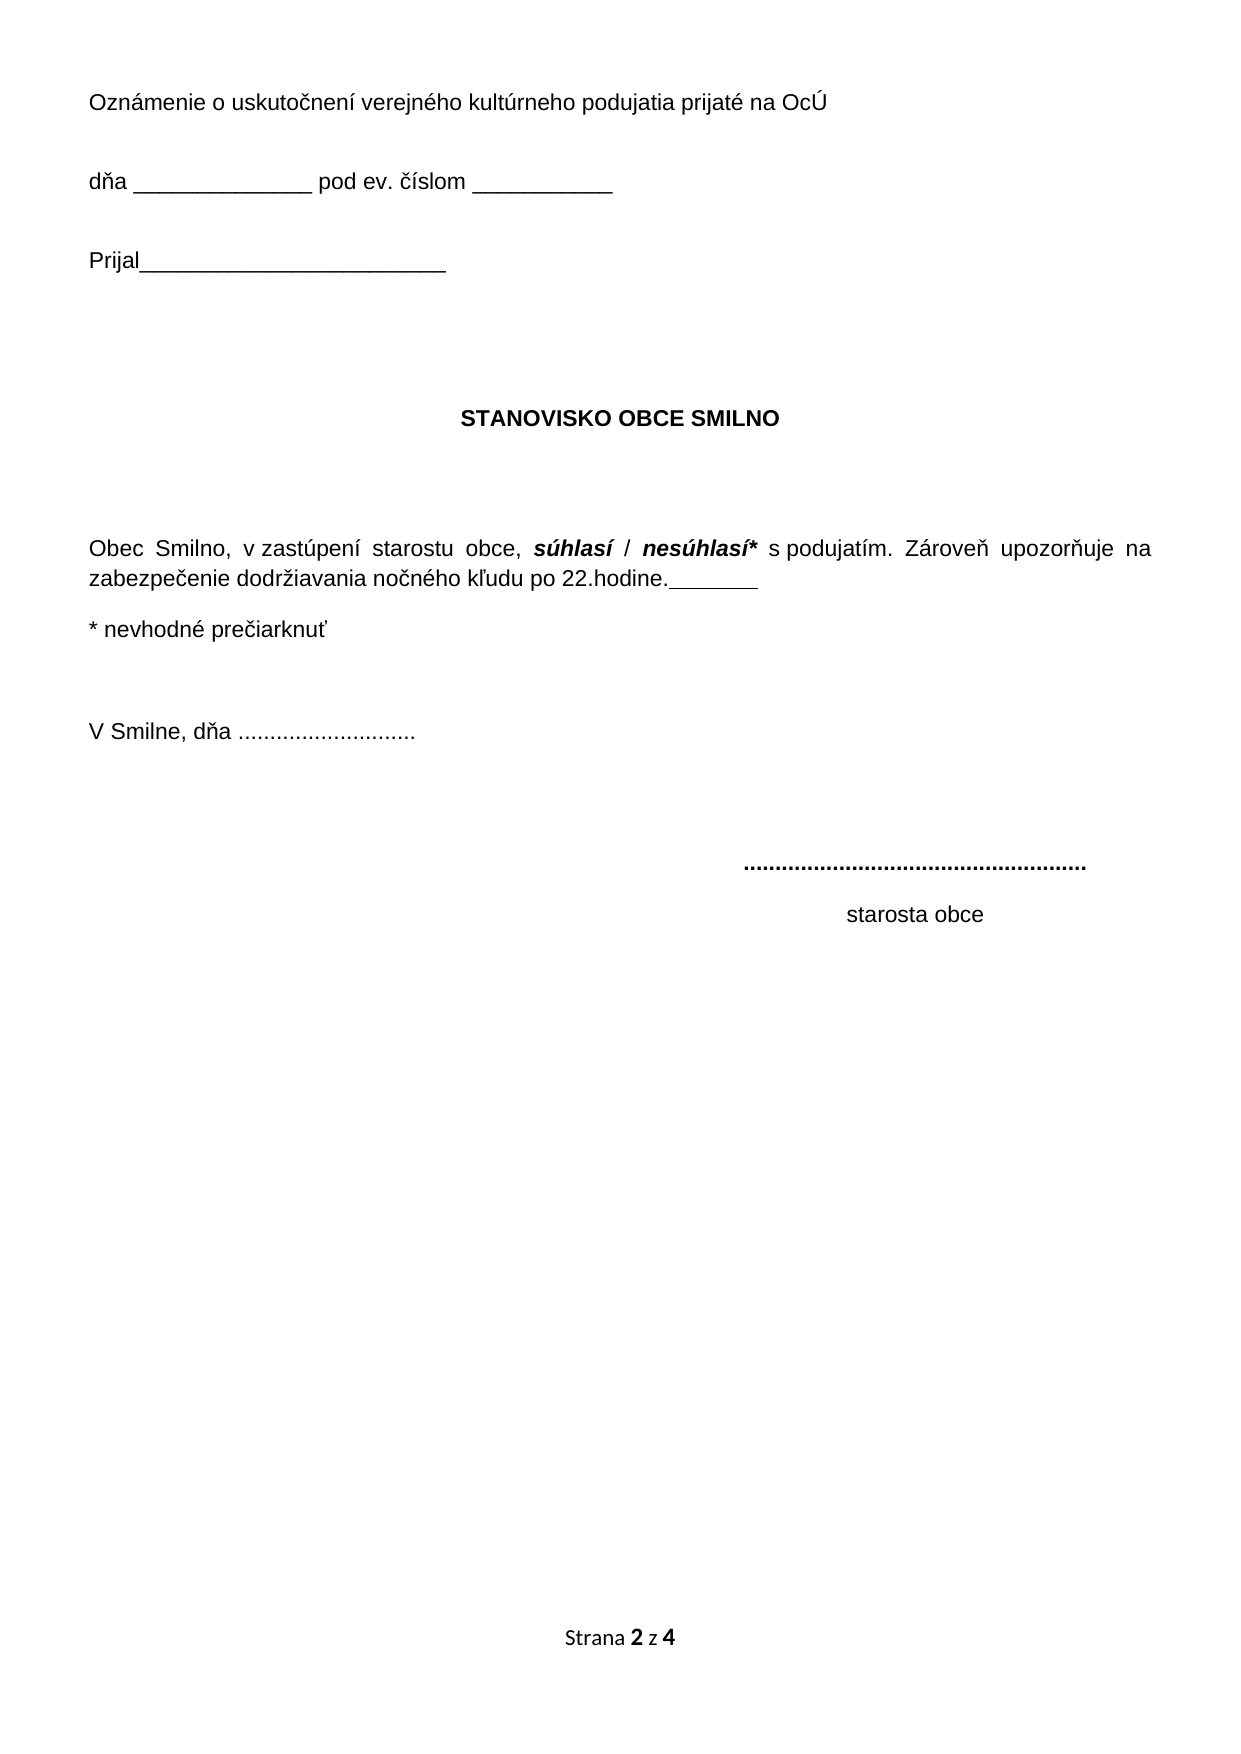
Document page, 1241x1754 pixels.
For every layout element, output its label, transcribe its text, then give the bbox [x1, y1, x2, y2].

text Stanovisko obce Smilno [89, 405, 1152, 431]
text Oznámenie o uskutočnení verejného kultúrneho podujatia prijaté na OcÚ [89, 89, 1152, 115]
text V Smilne, dňa ............................ [89, 718, 1152, 745]
text Obec Smilno, v zastúpení starostu obce, súhlasí / nesúhlasí* s podujatím. Zároveň upozorňuje na zabezpečenie dodržiavania nočného kľudu po 22.hodine. [89, 535, 1152, 592]
text ...................................................... [679, 848, 1152, 875]
text * nevhodné prečiarknuť [89, 616, 1152, 643]
text Prijal________________________ [89, 247, 1152, 273]
text starosta obce [679, 901, 1152, 927]
text dňa ______________ pod ev. číslom ___________ [89, 168, 1152, 194]
